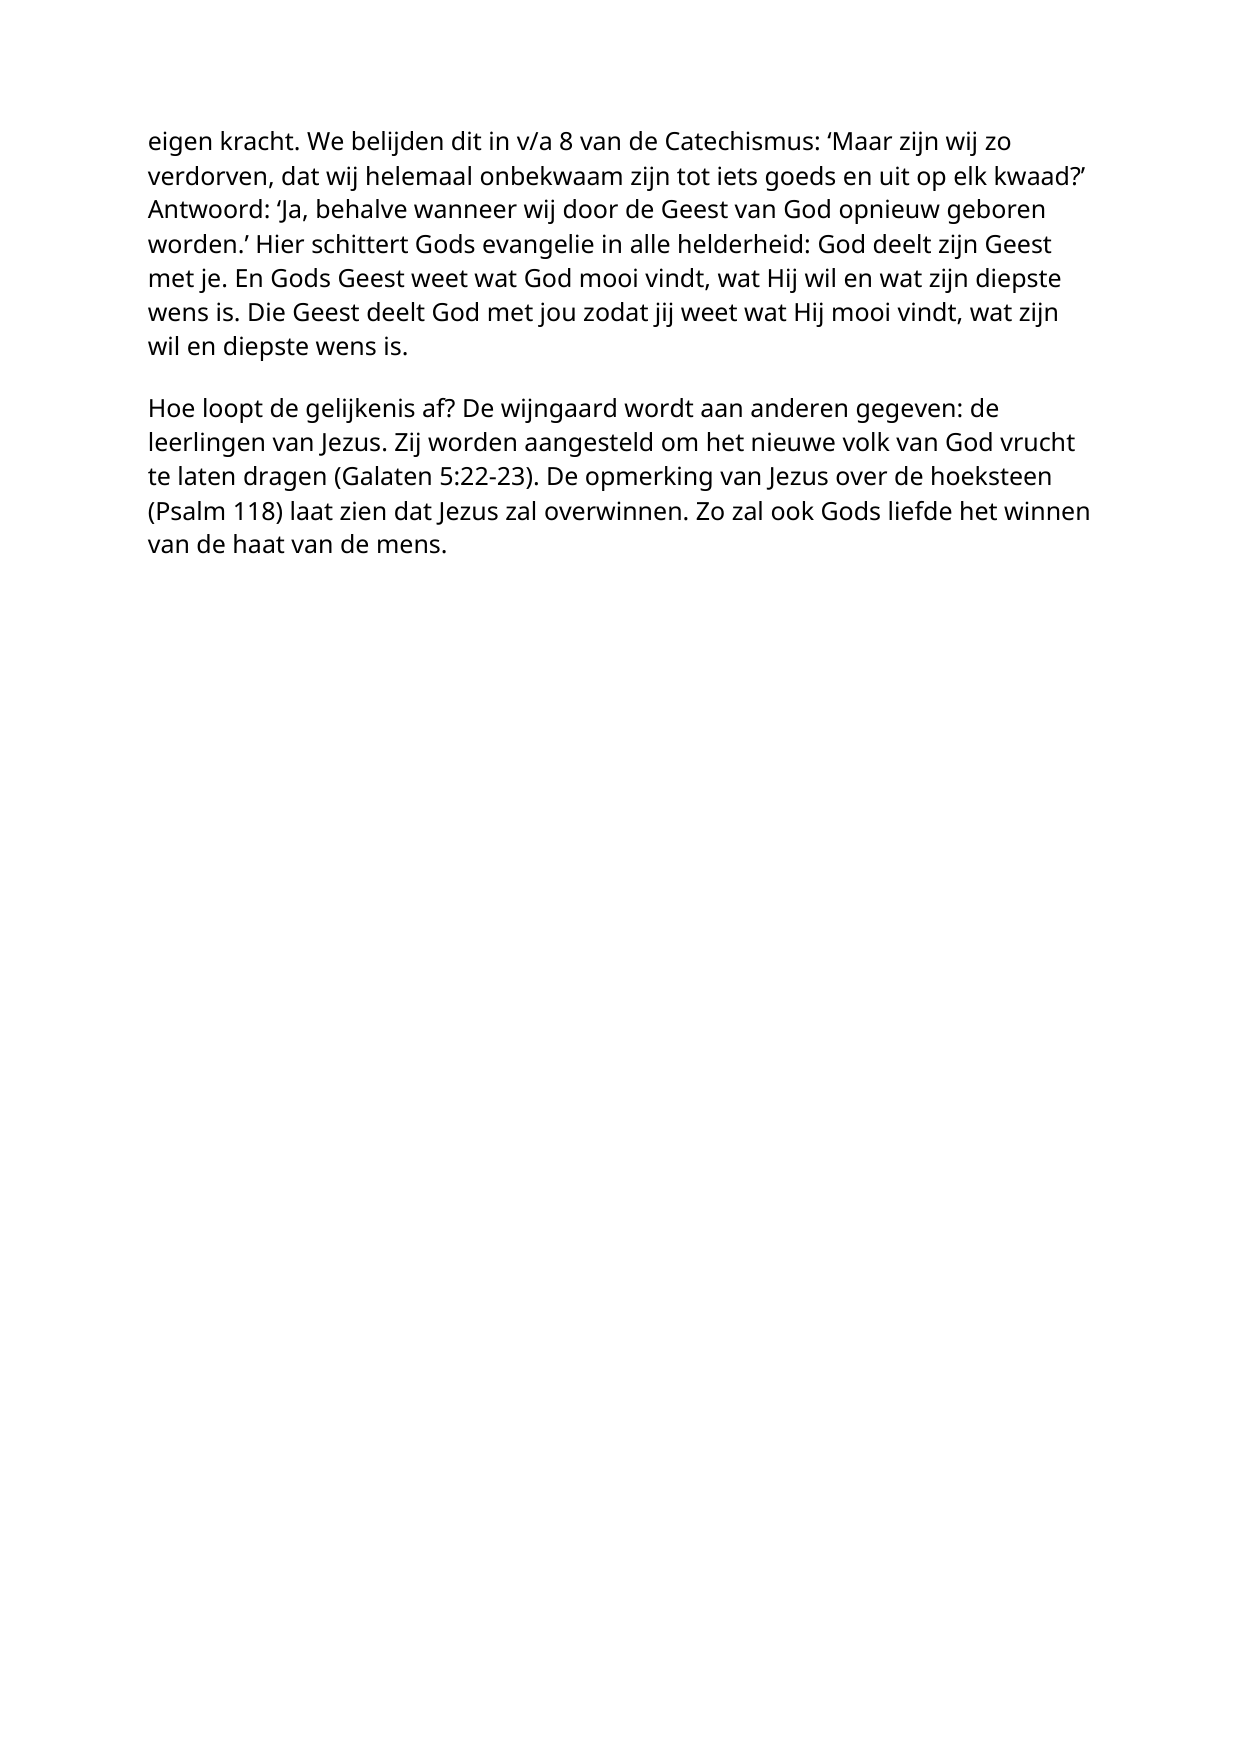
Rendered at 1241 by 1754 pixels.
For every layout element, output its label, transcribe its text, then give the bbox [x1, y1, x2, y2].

text Hoe loopt de gelijkenis af? De wijngaard wordt aan anderen gegeven: de leerlingen van Jezus. Zij worden aangesteld om het nieuwe volk van God vrucht te laten dragen (Galaten 5:22-23). De opmerking van Jezus over de hoeksteen (Psalm 118) laat zien dat Jezus zal overwinnen. Zo zal ook Gods liefde het winnen van de haat van de mens. [148, 391, 1092, 561]
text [148, 124, 1092, 362]
